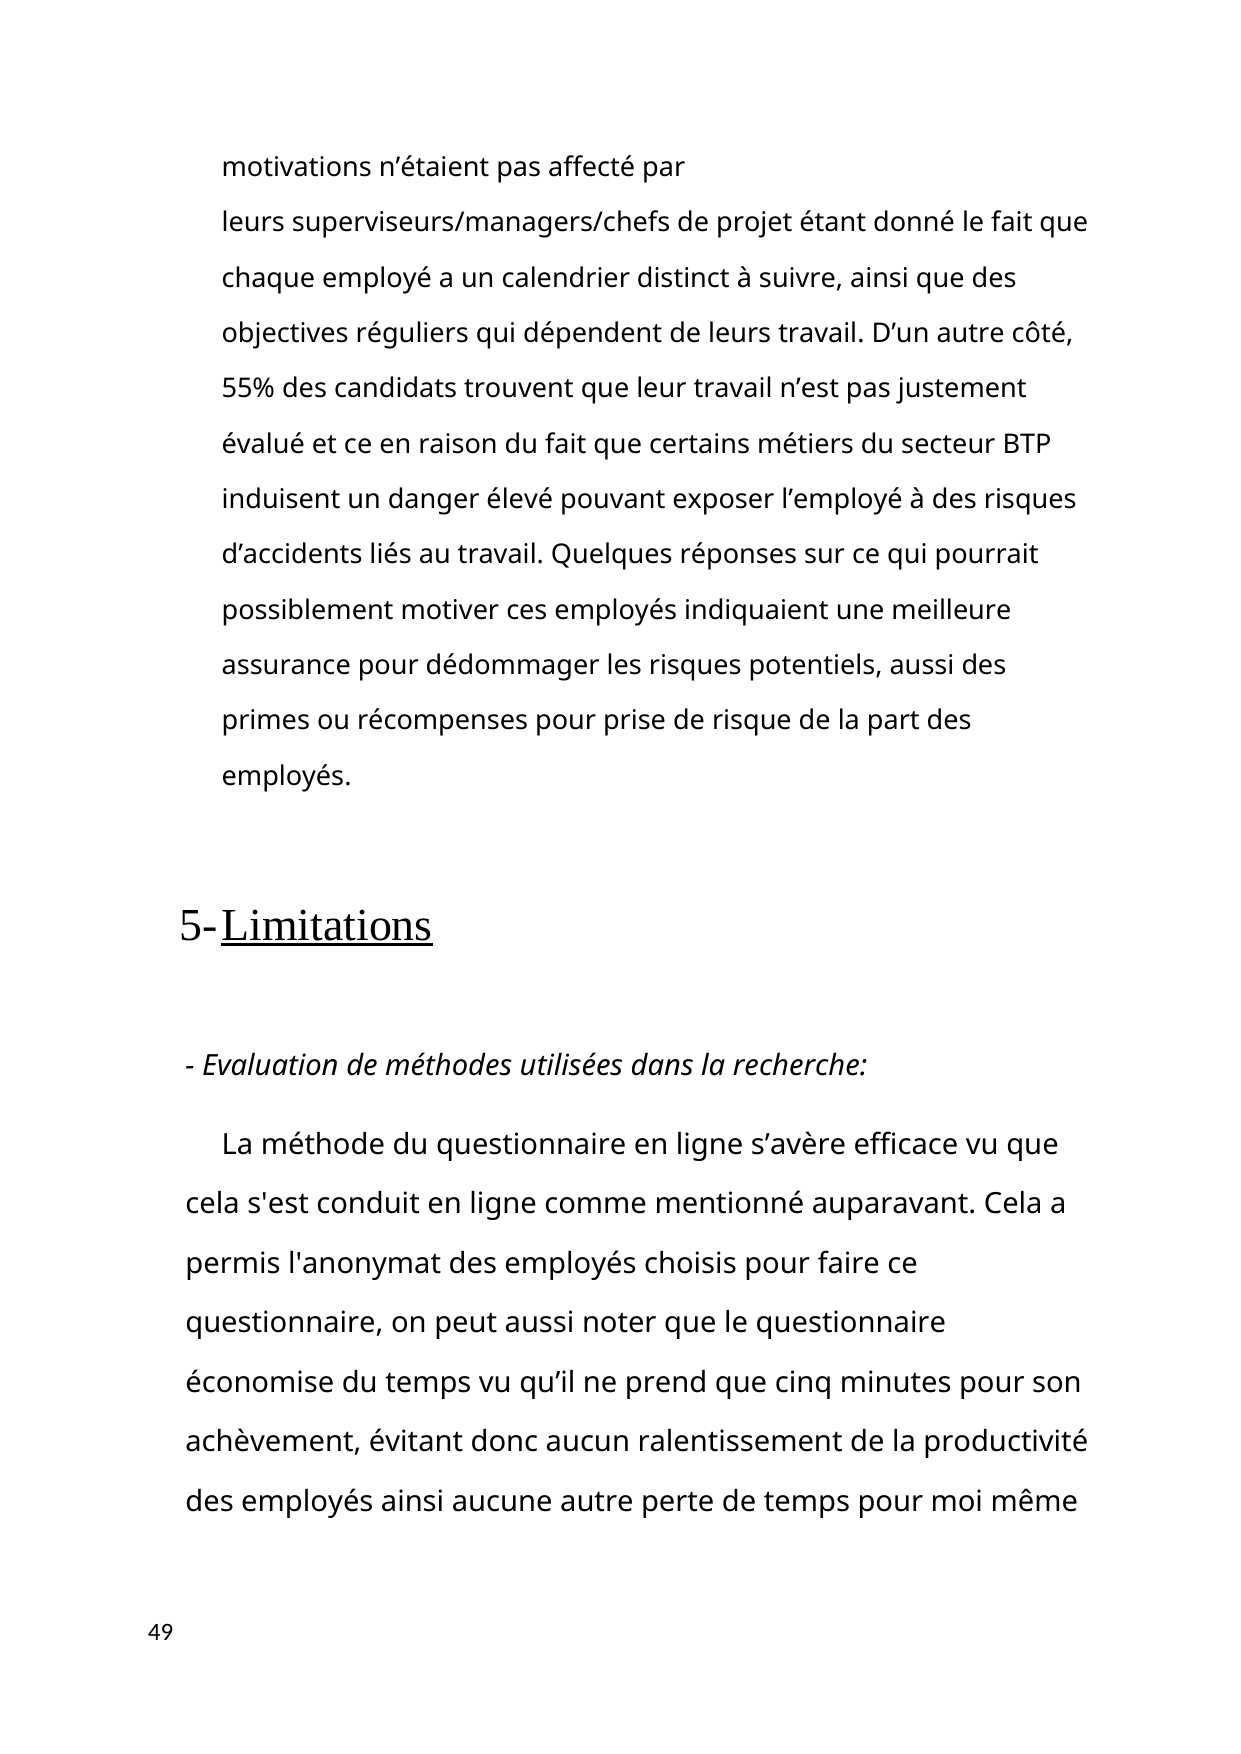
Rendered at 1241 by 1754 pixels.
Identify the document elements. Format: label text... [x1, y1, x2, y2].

text - Evaluation de méthodes utilisées dans la recherche: [185, 1044, 1093, 1083]
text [185, 1123, 1093, 1520]
list Limitations [179, 898, 1093, 950]
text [221, 148, 1093, 793]
